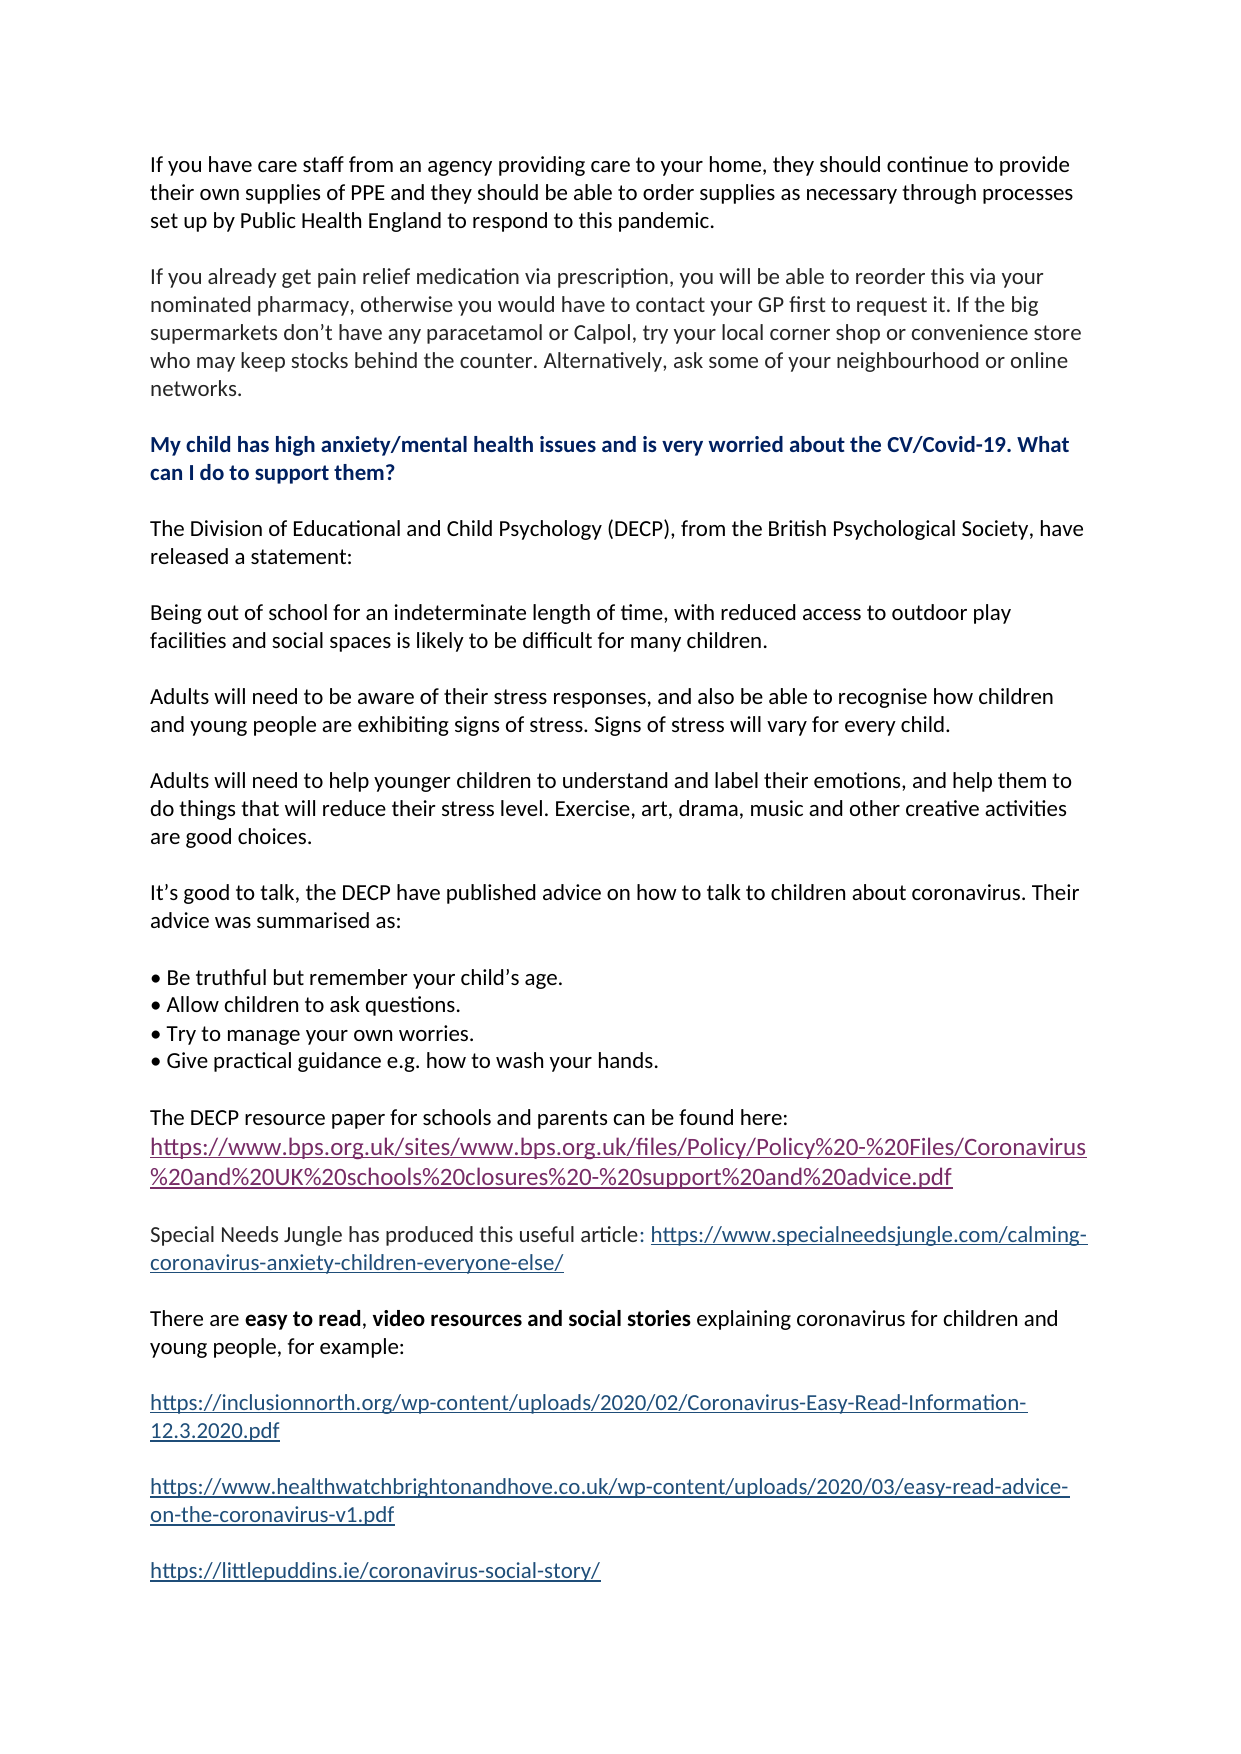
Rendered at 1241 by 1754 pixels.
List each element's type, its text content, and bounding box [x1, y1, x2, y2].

text • Try to manage your own worries. [150, 1019, 1090, 1047]
text Adults will need to be aware of their stress responses, and also be able to recognise how children and young people are exhibiting signs of stress. Signs of stress will vary for every child. [150, 682, 1090, 738]
text https://inclusionnorth.org/wp-content/uploads/2020/02/Coronavirus-Easy-Read-Information-12.3.2020.pdf [150, 1388, 1090, 1444]
text If you have care staff from an agency providing care to your home, they should continue to provide their own supplies of PPE and they should be able to order supplies as necessary through processes set up by Public Health England to respond to this pandemic. [150, 150, 1090, 234]
text https://www.healthwatchbrightonandhove.co.uk/wp-content/uploads/2020/03/easy-read-advice-on-the-coronavirus-v1.pdf [150, 1472, 1090, 1528]
text It’s good to talk, the DECP have published advice on how to talk to children about coronavirus. Their advice was summarised as: [150, 878, 1090, 934]
text The DECP resource paper for schools and parents can be found here: https://www.bps.org.uk/sites/www.bps.org.uk/files/Policy/Policy%20-%20Files/Coronavirus%20and%20UK%20schools%20closures%20-%20support%20and%20advice.pdf [150, 1103, 1090, 1192]
text Special Needs Jungle has produced this useful article: https://www.specialneedsjungle.com/calming-coronavirus-anxiety-children-everyone-else/ [150, 1220, 1090, 1276]
text Adults will need to help younger children to understand and label their emotions, and help them to do things that will reduce their stress level. Exercise, art, drama, music and other creative activities are good choices. [150, 766, 1090, 851]
text The Division of Educational and Child Psychology (DECP), from the British Psychological Society, have released a statement: [150, 514, 1090, 570]
text My child has high anxiety/mental health issues and is very worried about the CV/Covid-19. What can I do to support them? [150, 430, 1090, 486]
text • Allow children to ask questions. [150, 991, 1090, 1019]
text • Be truthful but remember your child’s age. [150, 963, 1090, 991]
text • Give practical guidance e.g. how to wash your hands. [150, 1047, 1090, 1075]
text If you already get pain relief medication via prescription, you will be able to reorder this via your nominated pharmacy, otherwise you would have to contact your GP first to request it. If the big supermarkets don’t have any paracetamol or Calpol, try your local corner shop or convenience store who may keep stocks behind the counter. Alternatively, ask some of your neighbourhood or online networks. [150, 262, 1090, 402]
text There are easy to read, video resources and social stories explaining coronavirus for children and young people, for example: [150, 1304, 1090, 1360]
text Being out of school for an indeterminate length of time, with reduced access to outdoor play facilities and social spaces is likely to be difficult for many children. [150, 598, 1090, 654]
text https://littlepuddins.ie/coronavirus-social-story/ [150, 1556, 1090, 1584]
